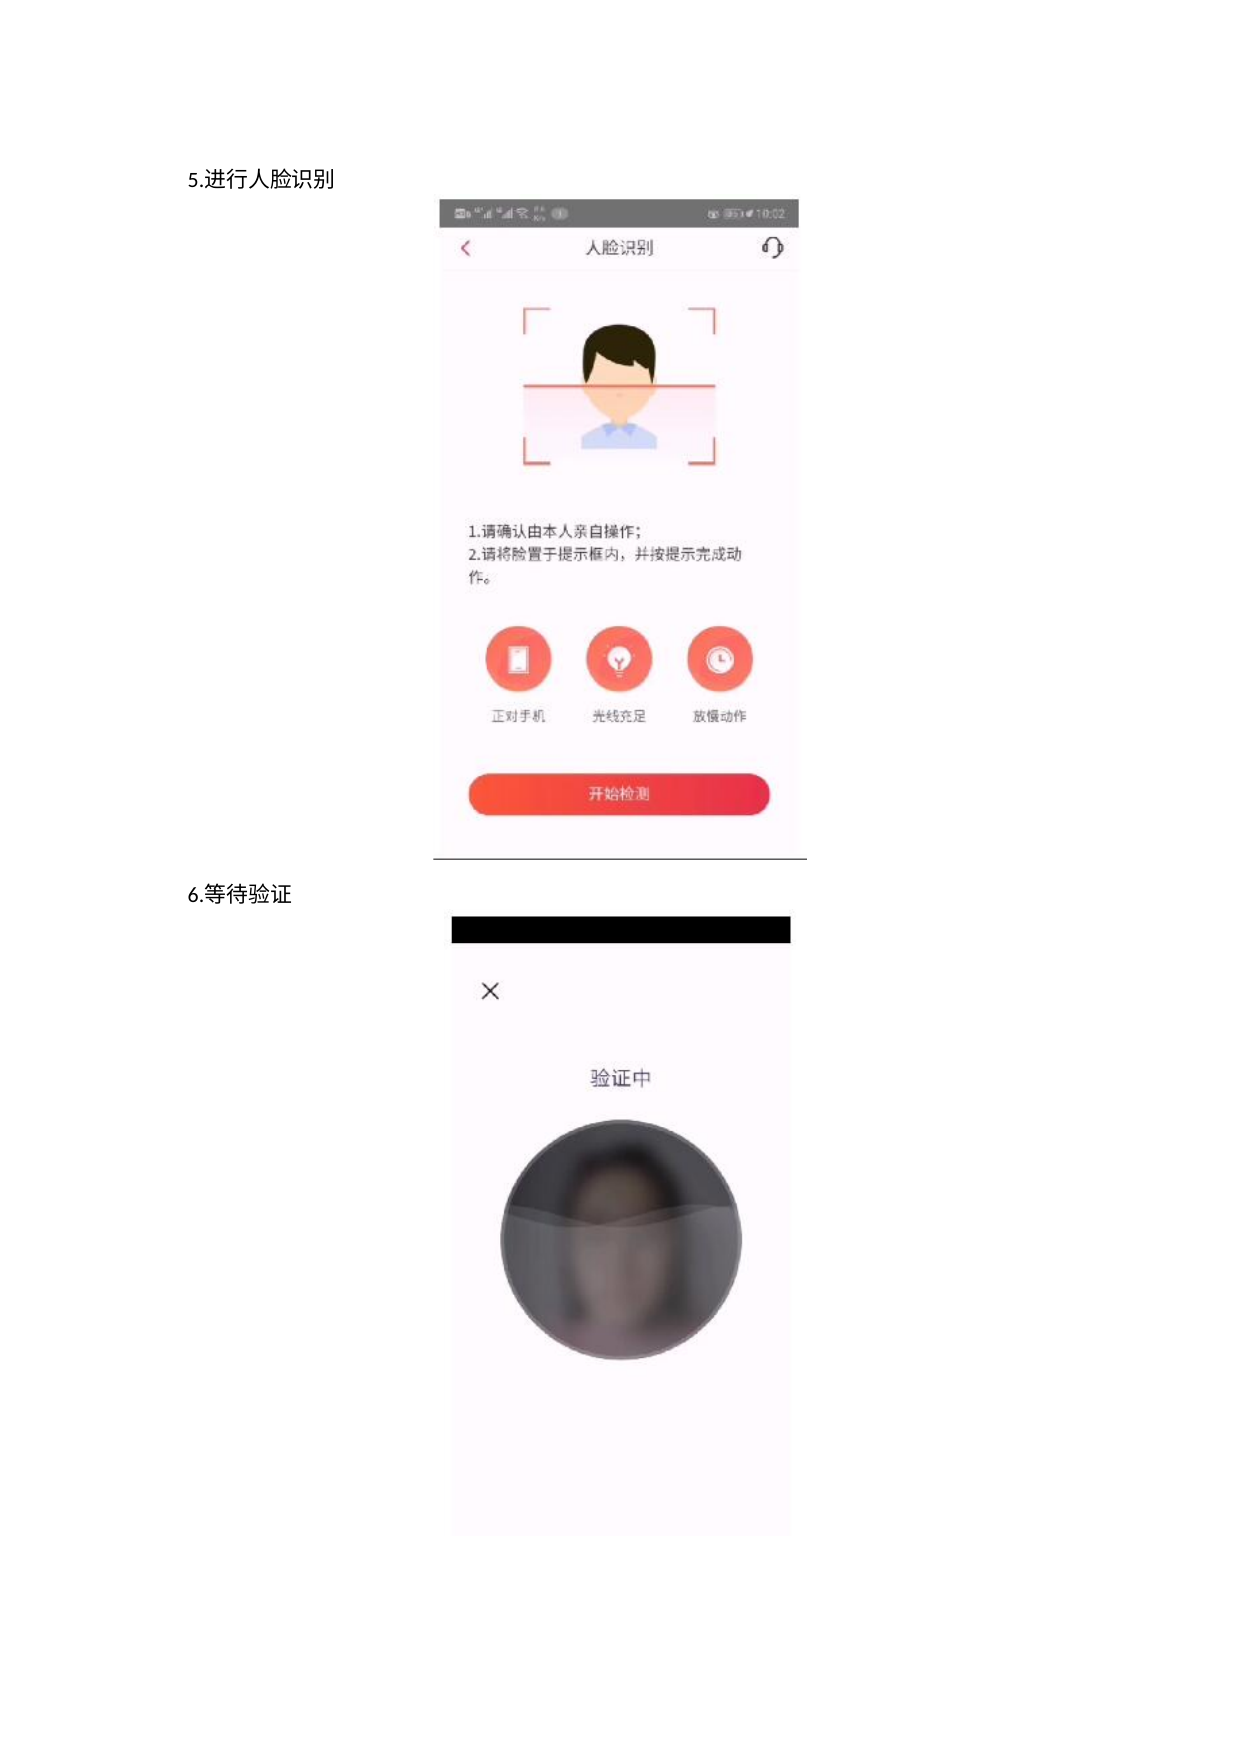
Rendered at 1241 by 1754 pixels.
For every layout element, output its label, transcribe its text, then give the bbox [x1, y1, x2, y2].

picture [443, 909, 797, 1536]
picture [433, 194, 807, 860]
text 6.等待验证 [187, 877, 1053, 909]
text 5.进行人脸识别 [187, 162, 1053, 194]
